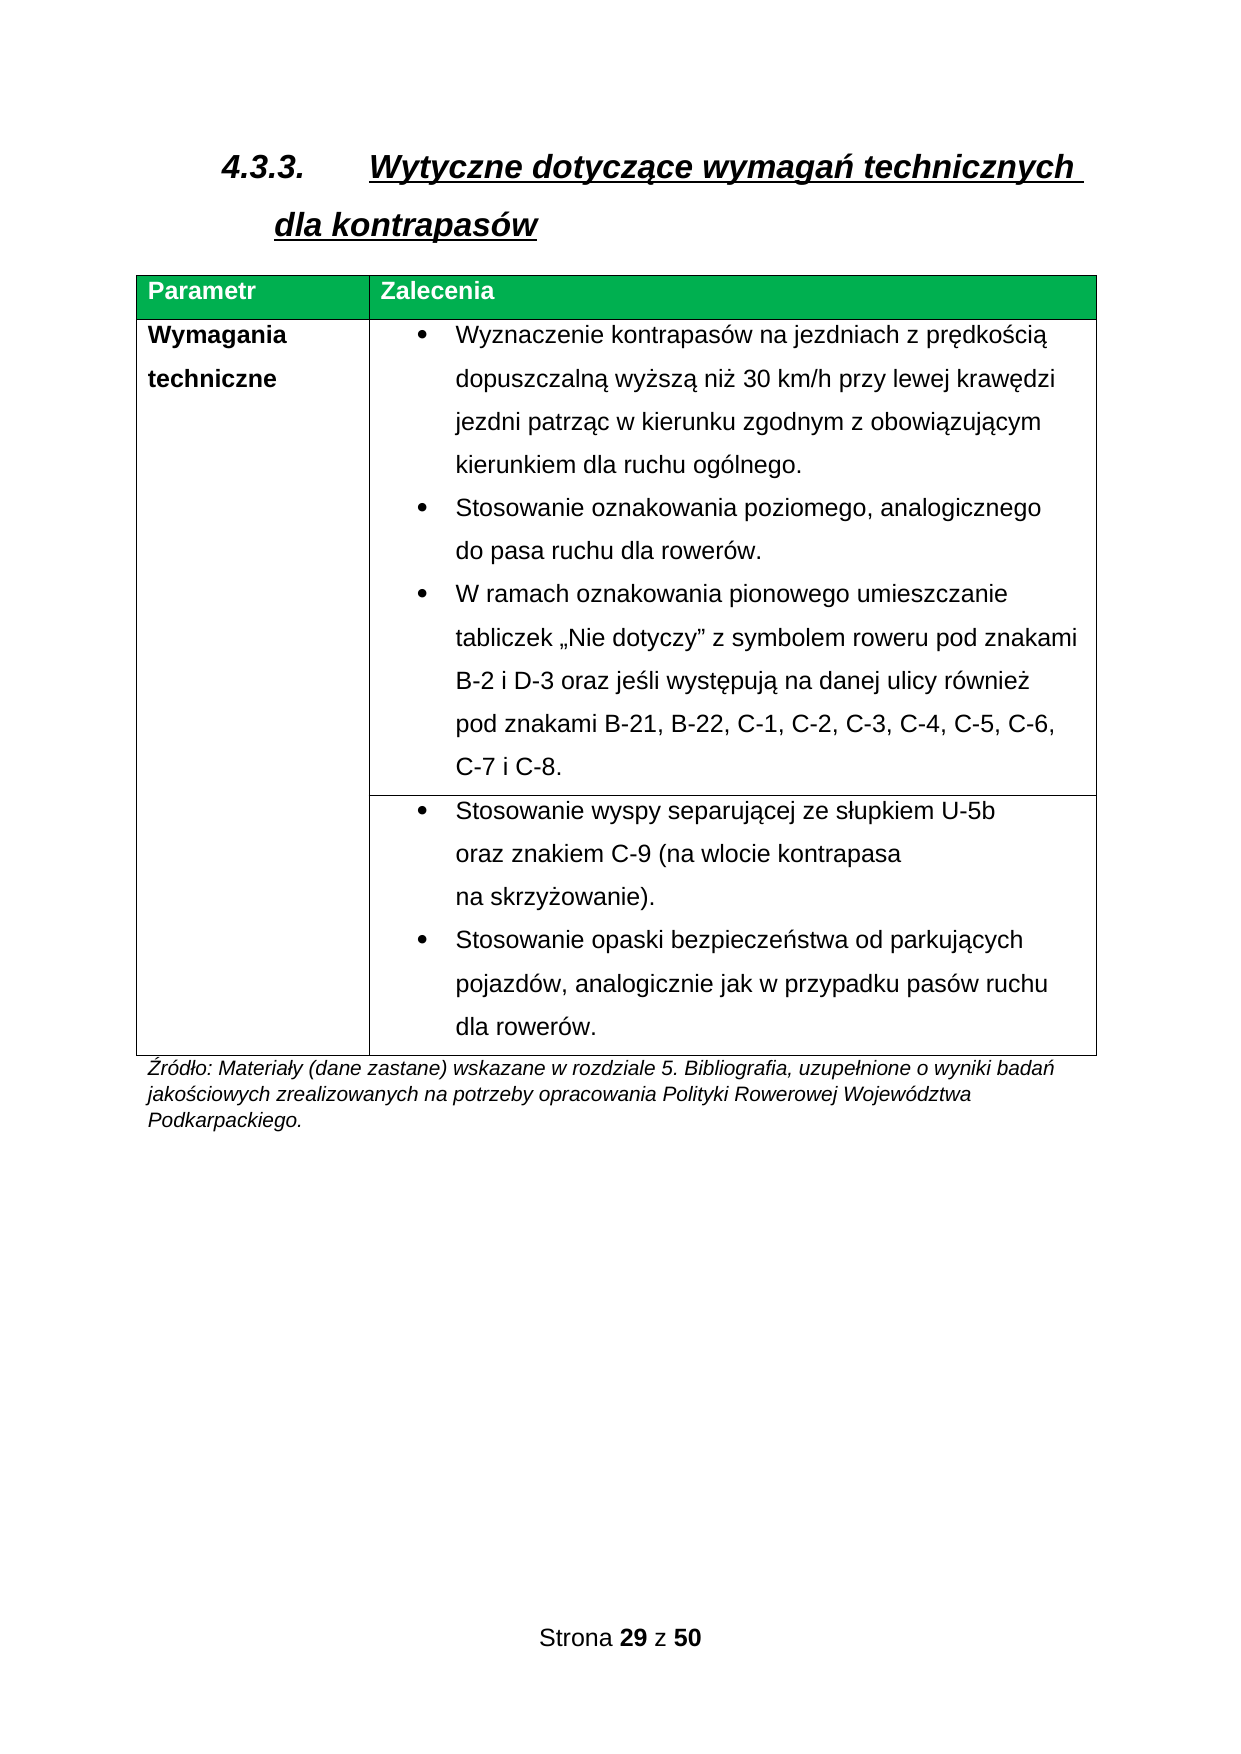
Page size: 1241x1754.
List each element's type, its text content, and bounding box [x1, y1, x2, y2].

table_header Zalecenia [370, 276, 1096, 319]
table_header Parametr [137, 276, 369, 319]
table_cell Stosowanie wyspy separującej ze słupkiem U-5b oraz znakiem C-9 (na wlocie kontrapasa na skrzyżowanie). Stosowanie opaski bezpieczeństwa od parkujących pojazdów, analogicznie jak w przypadku pasów ruchu dla rowerów. [370, 796, 1096, 1055]
table_cell Wyznaczenie kontrapasów na jezdniach z prędkością dopuszczalną wyższą niż 30 km/h przy lewej krawędzi jezdni patrząc w kierunku zgodnym z obowiązującym kierunkiem dla ruchu ogólnego. Stosowanie oznakowania poziomego, analogicznego do pasa ruchu dla rowerów. W ramach oznakowania pionowego umieszczanie tabliczek „Nie dotyczy” z symbolem roweru pod znakami B-2 i D-3 oraz jeśli występują na danej ulicy również pod znakami B-21, B-22, C-1, C-2, C-3, C-4, C-5, C-6, C-7 i C-8. [370, 320, 1096, 795]
subtitle Wytyczne dotyczące wymagań technicznych dla kontrapasów [222, 148, 1093, 244]
text Źródło: Materiały (dane zastane) wskazane w rozdziale 5. Bibliografia, uzupełnione o wyniki badań jakościowych zrealizowanych na potrzeby opracowania Polityki Rowerowej Województwa Podkarpackiego. [148, 1056, 1093, 1132]
table_cell Wymagania techniczne [137, 320, 369, 1055]
